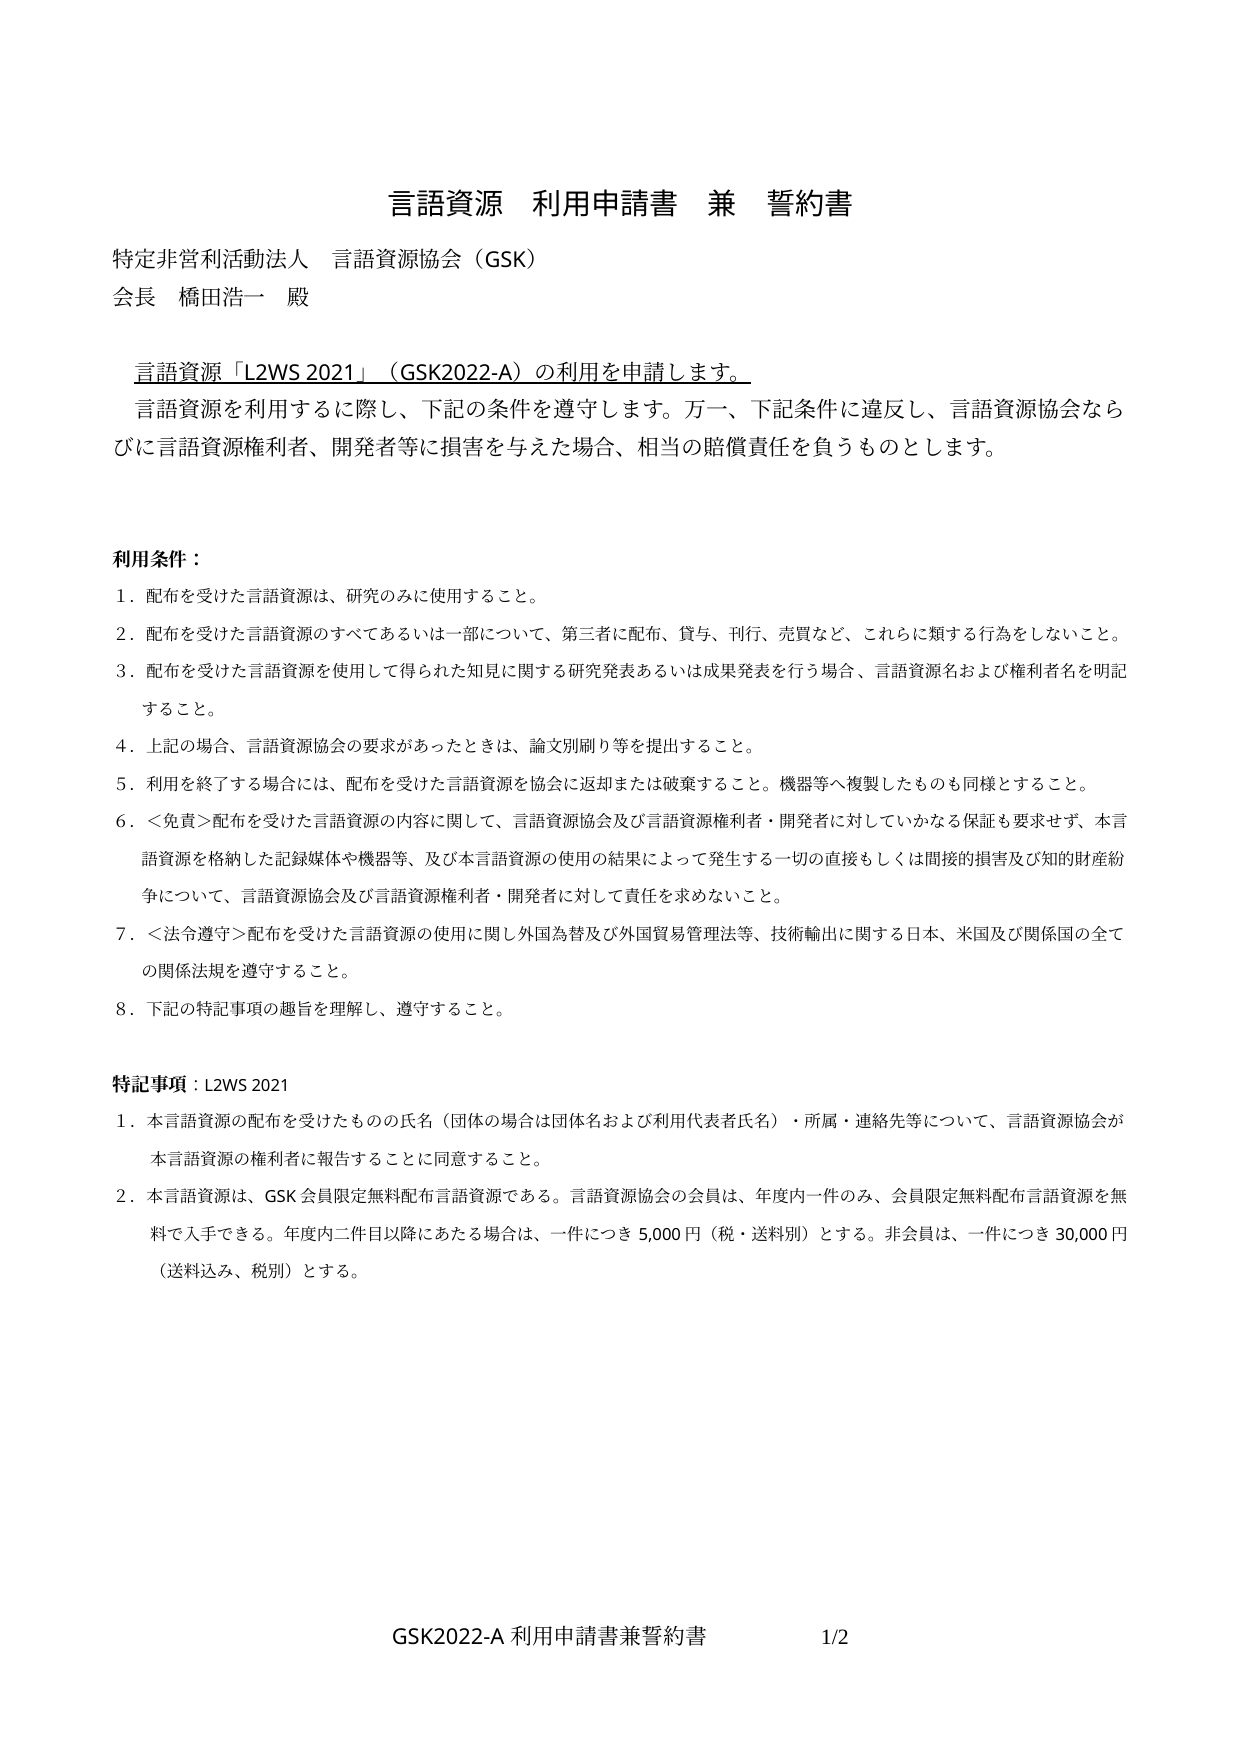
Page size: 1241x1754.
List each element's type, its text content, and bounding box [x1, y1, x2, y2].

text ７．＜法令遵守＞配布を受けた言語資源の使用に関し外国為替及び外国貿易管理法等、技術輸出に関する日本、米国及び関係国の全ての関係法規を遵守すること。 [112, 914, 1128, 989]
text ８．下記の特記事項の趣旨を理解し、遵守すること。 [112, 989, 1128, 1027]
text ２．配布を受けた言語資源のすべてあるいは一部について、第三者に配布、貸与、刊行、売買など、これらに類する行為をしないこと。 [112, 614, 1128, 652]
text ４．上記の場合、言語資源協会の要求があったときは、論文別刷り等を提出すること。 [112, 727, 1128, 764]
text 会長 橋田浩一 殿 [112, 277, 1128, 314]
text 利用条件： [112, 539, 1128, 577]
text １．配布を受けた言語資源は、研究のみに使用すること。 [112, 577, 1128, 614]
subtitle 言語資源 利用申請書 兼 誓約書 [112, 164, 1128, 239]
text 特定非営利活動法人 言語資源協会（GSK） [112, 239, 1128, 277]
text ６．＜免責＞配布を受けた言語資源の内容に関して、言語資源協会及び言語資源権利者・開発者に対していかなる保証も要求せず、本言語資源を格納した記録媒体や機器等、及び本言語資源の使用の結果によって発生する一切の直接もしくは間接的損害及び知的財産紛争について、言語資源協会及び言語資源権利者・開発者に対して責任を求めないこと。 [112, 802, 1128, 914]
text ５．利用を終了する場合には、配布を受けた言語資源を協会に返却または破棄すること。機器等へ複製したものも同様とすること。 [112, 764, 1128, 802]
text 特記事項：L2WS 2021 [112, 1064, 1128, 1102]
text ３．配布を受けた言語資源を使用して得られた知見に関する研究発表あるいは成果発表を行う場合、言語資源名および権利者名を明記すること。 [112, 652, 1128, 727]
text 言語資源を利用するに際し、下記の条件を遵守します。万一、下記条件に違反し、言語資源協会ならびに言語資源権利者、開発者等に損害を与えた場合、相当の賠償責任を負うものとします。 [112, 389, 1128, 464]
text １．本言語資源の配布を受けたものの氏名（団体の場合は団体名および利用代表者氏名）・所属・連絡先等について、言語資源協会が本言語資源の権利者に報告することに同意すること。 [113, 1102, 1128, 1177]
text ２．本言語資源は、GSK会員限定無料配布言語資源である。言語資源協会の会員は、年度内一件のみ、会員限定無料配布言語資源を無料で入手できる。年度内二件目以降にあたる場合は、一件につき5,000円（税・送料別）とする。非会員は、一件につき30,000円（送料込み、税別）とする。 [112, 1177, 1128, 1289]
text 言語資源「L2WS 2021」（GSK2022-A）の利用を申請します。 [112, 352, 1128, 389]
